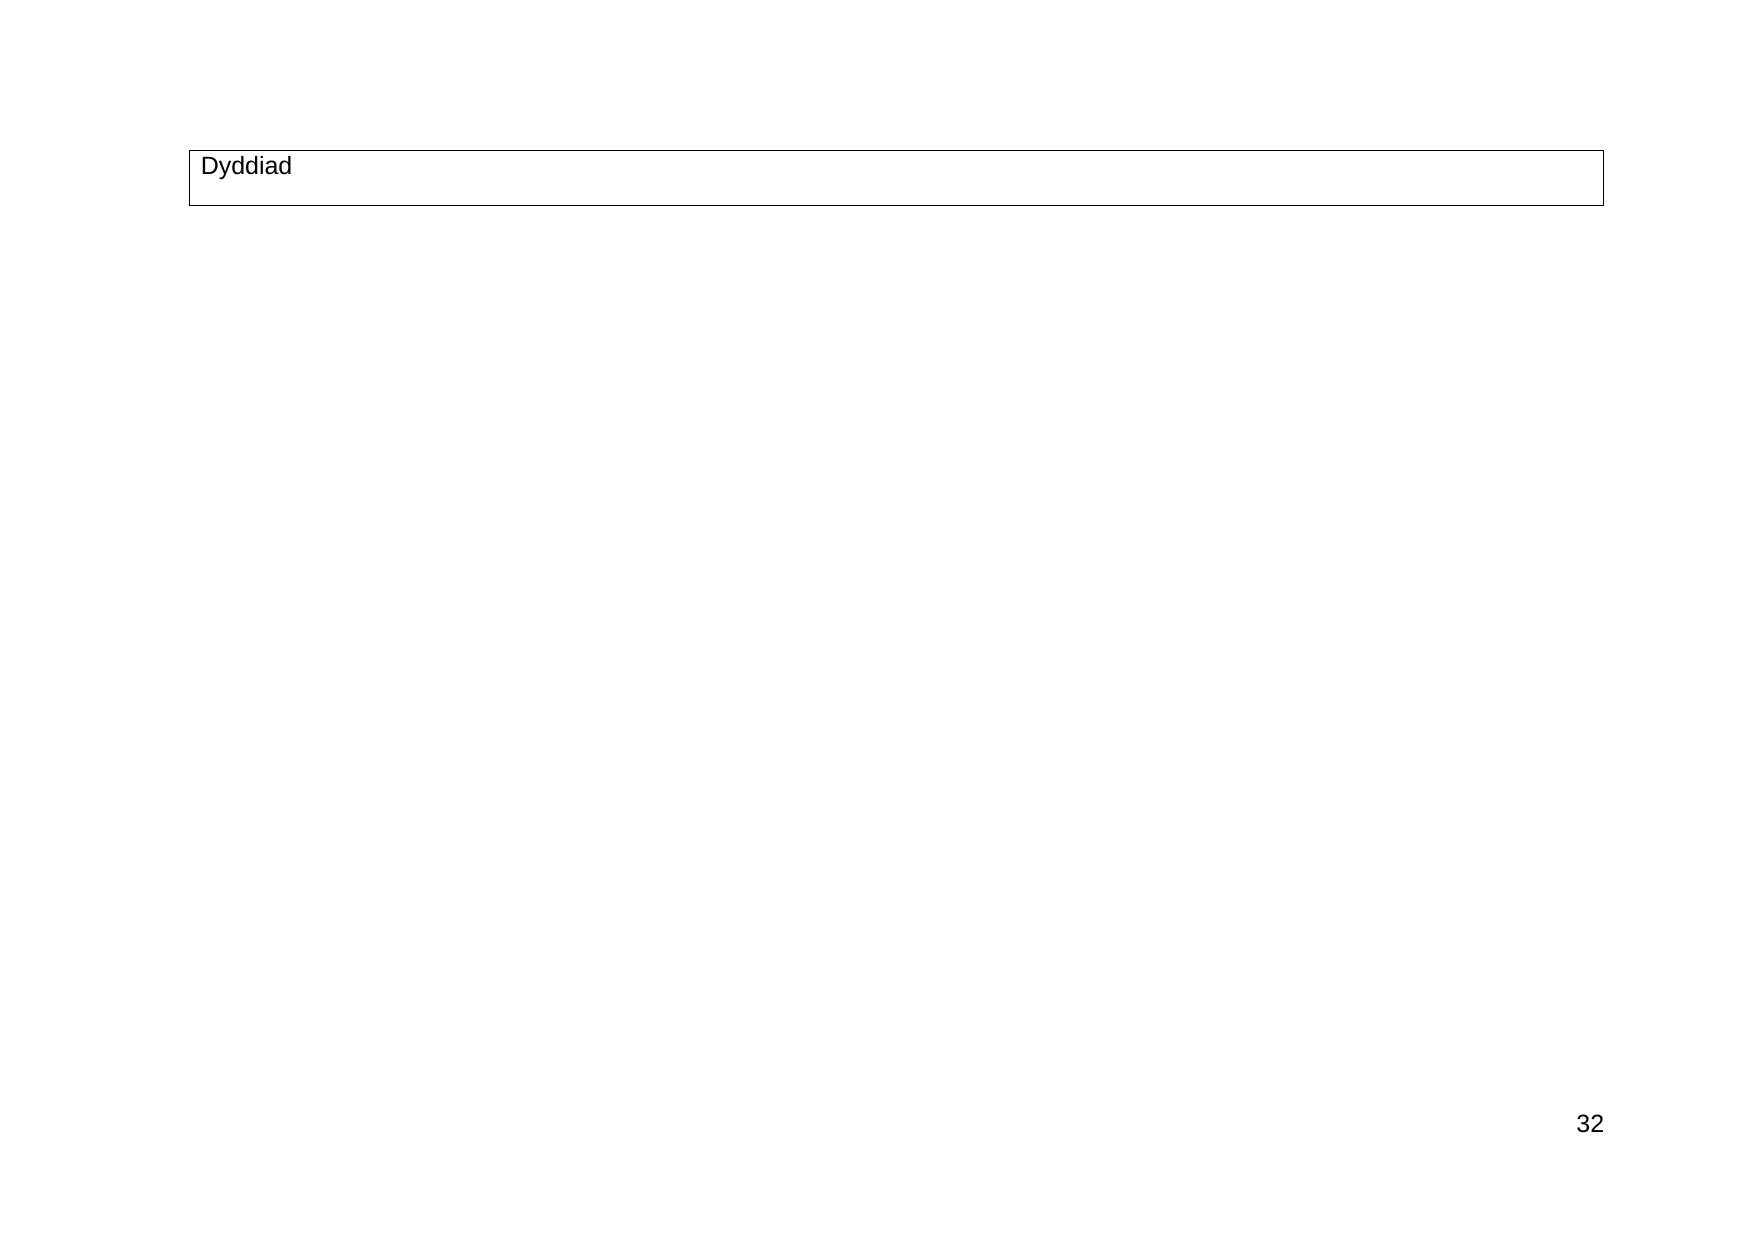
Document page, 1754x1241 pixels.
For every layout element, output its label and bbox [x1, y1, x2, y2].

table_header [190, 151, 1603, 205]
